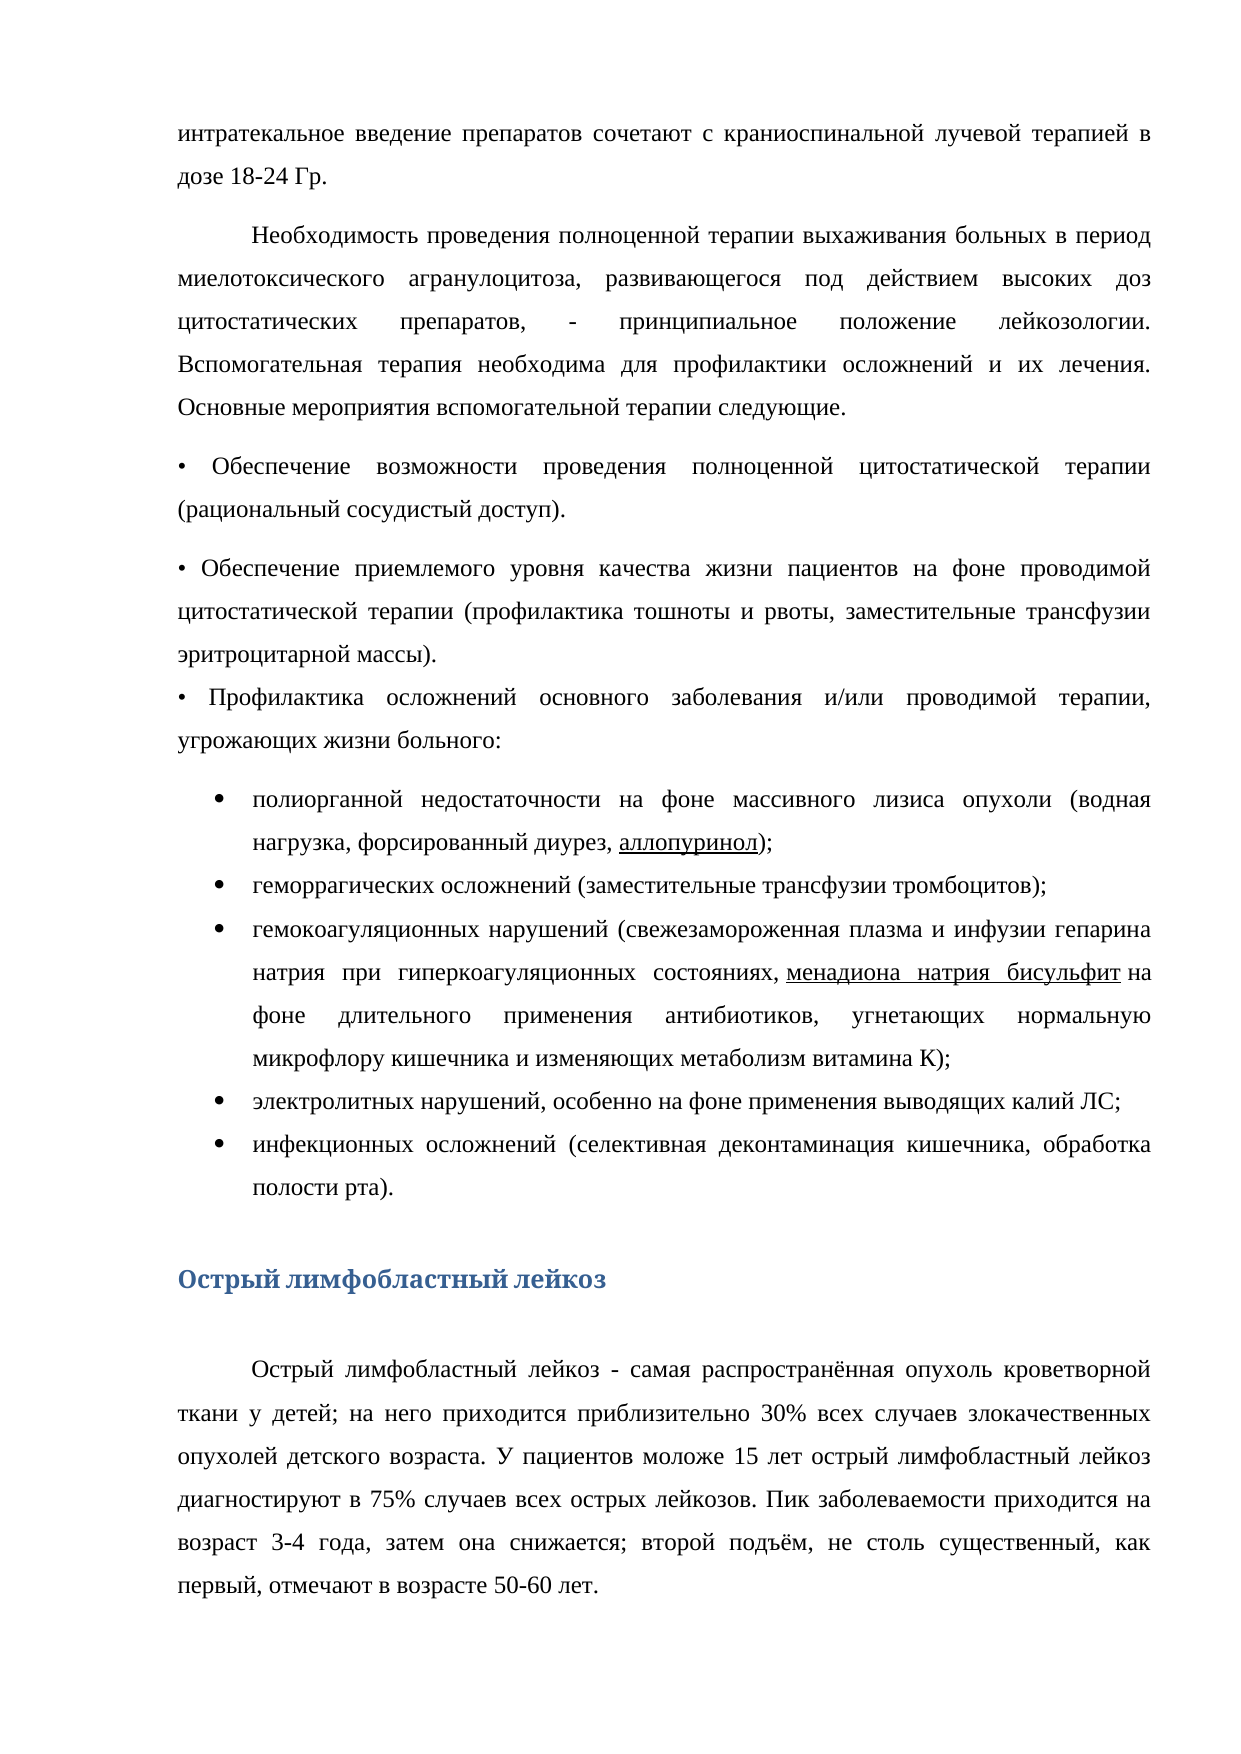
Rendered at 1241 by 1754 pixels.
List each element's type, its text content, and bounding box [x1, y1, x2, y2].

list полиорганной недостаточности на фоне массивного лизиса опухоли (водная нагрузка, форсированный диурез, аллопуринол); [215, 784, 1152, 856]
text Необходимость проведения полноценной терапии выхаживания больных в период миелотоксического агранулоцитоза, развивающегося под действием высоких доз цитостатических препаратов, - принципиальное положение лейкозологии. Вспомогательная терапия необходима для профилактики осложнений и их лечения. Основные мероприятия вспомогательной терапии следующие. [177, 220, 1152, 421]
list электролитных нарушений, особенно на фоне применения выводящих калий ЛС; [215, 1086, 1152, 1115]
subtitle Острый лимфобластный лейкоз [177, 1266, 1152, 1294]
text • Обеспечение приемлемого уровня качества жизни пациентов на фоне проводимой цитостатической терапии (профилактика тошноты и рвоты, заместительные трансфузии эритроцитарной массы). [177, 553, 1152, 668]
text • Профилактика осложнений основного заболевания и/или проводимой терапии, угрожающих жизни больного: [177, 682, 1152, 754]
text • Обеспечение возможности проведения полноценной цитостатической терапии (рациональный сосудистый доступ). [177, 451, 1152, 523]
list геморрагических осложнений (заместительные трансфузии тромбоцитов); [215, 871, 1152, 899]
text Острый лимфобластный лейкоз - самая распространённая опухоль кроветворной ткани у детей; на него приходится приблизительно 30% всех случаев злокачественных опухолей детского возраста. У пациентов моложе 15 лет острый лимфобластный лейкоз диагностируют в 75% случаев всех острых лейкозов. Пик заболеваемости приходится на возраст 3-4 года, затем она снижается; второй подъём, не столь существенный, как первый, отмечают в возрасте 50-60 лет. [177, 1354, 1152, 1599]
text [177, 118, 1152, 190]
list инфекционных осложнений (селективная деконтаминация кишечника, обработка полости рта). [215, 1129, 1152, 1201]
list гемокоагуляционных нарушений (свежезамороженная плазма и инфузии гепарина натрия при гиперкоагуляционных состояниях, менадиона натрия бисульфит на фоне длительного применения антибиотиков, угнетающих нормальную микрофлору кишечника и изменяющих метаболизм витамина К); [215, 914, 1152, 1072]
